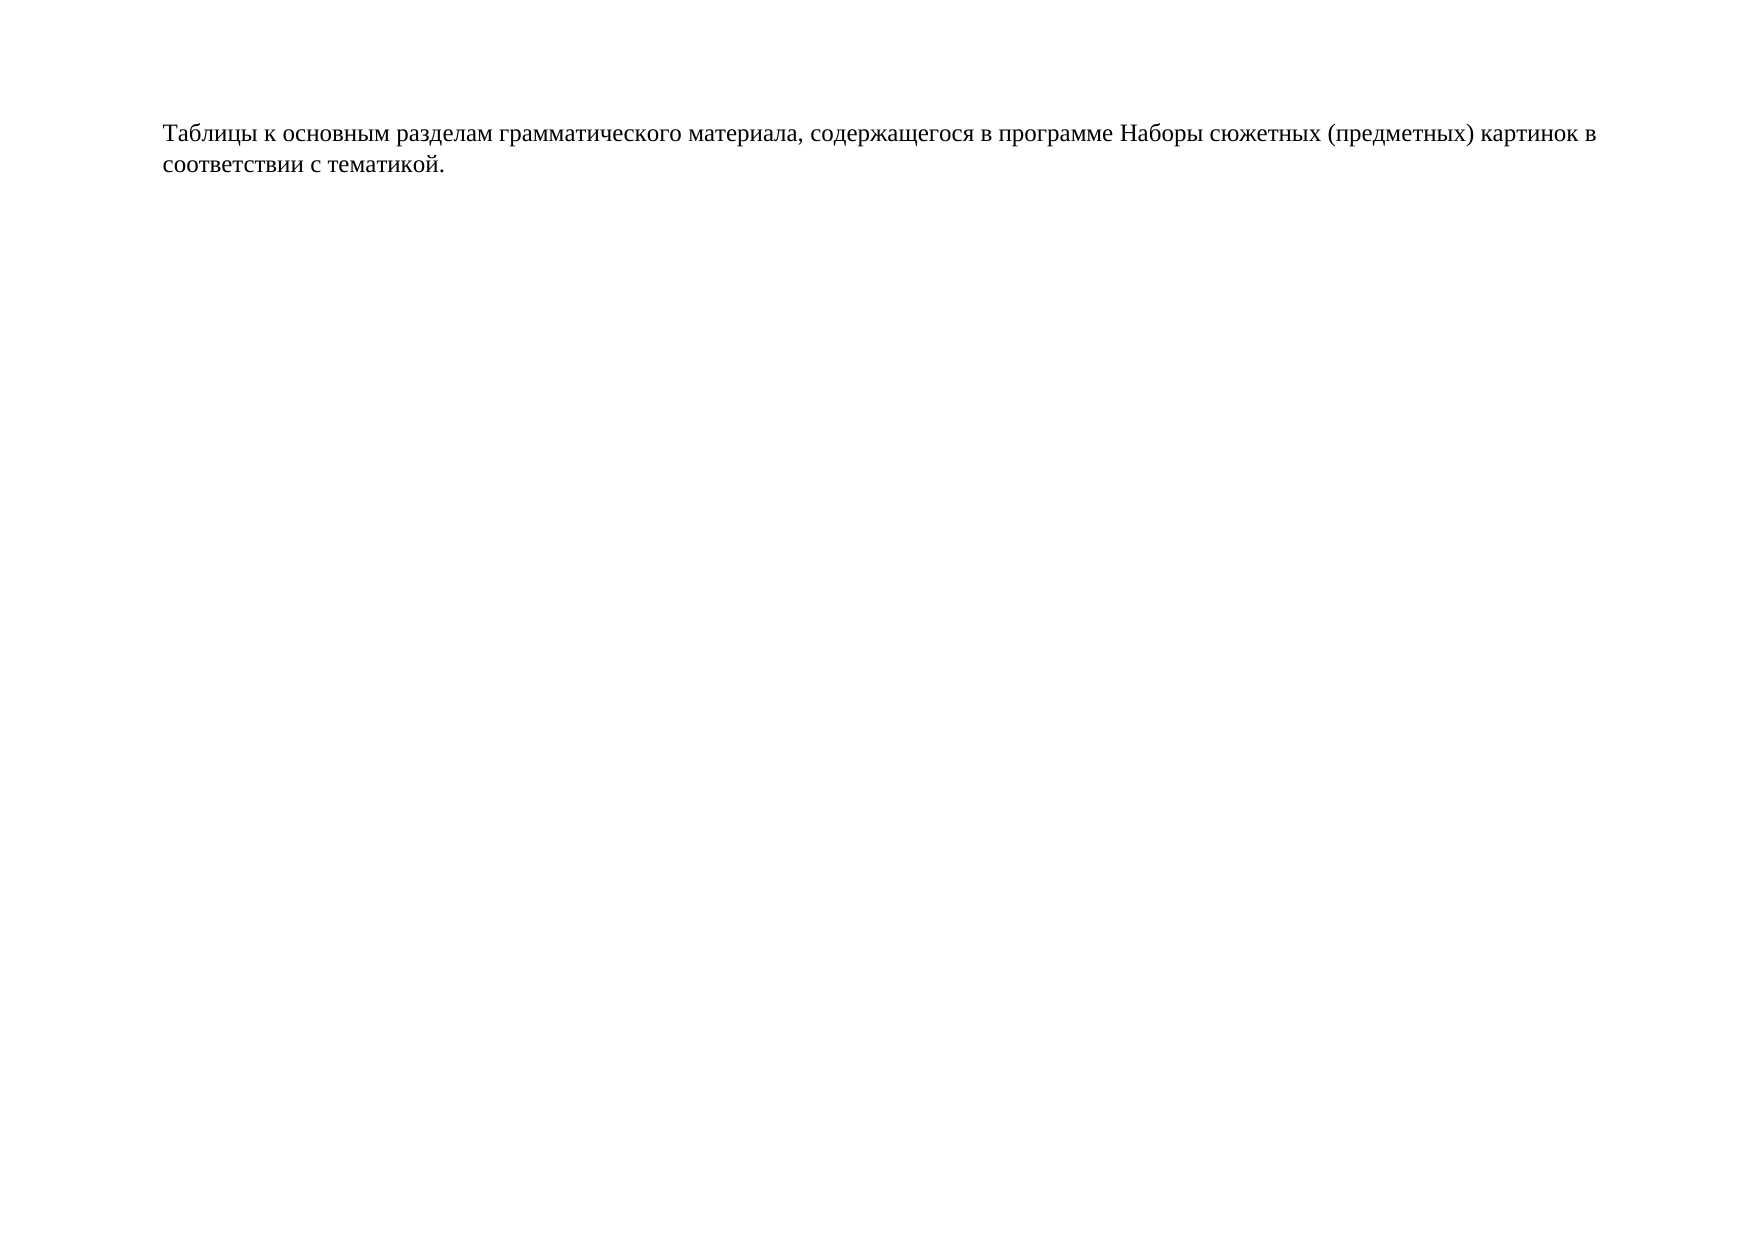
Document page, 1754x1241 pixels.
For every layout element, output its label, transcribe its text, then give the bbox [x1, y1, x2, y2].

text Таблицы к основным разделам грамматического материала, содержащегося в программе Наборы сюжетных (предметных) картинок в соответствии с тематикой. [162, 118, 1636, 178]
